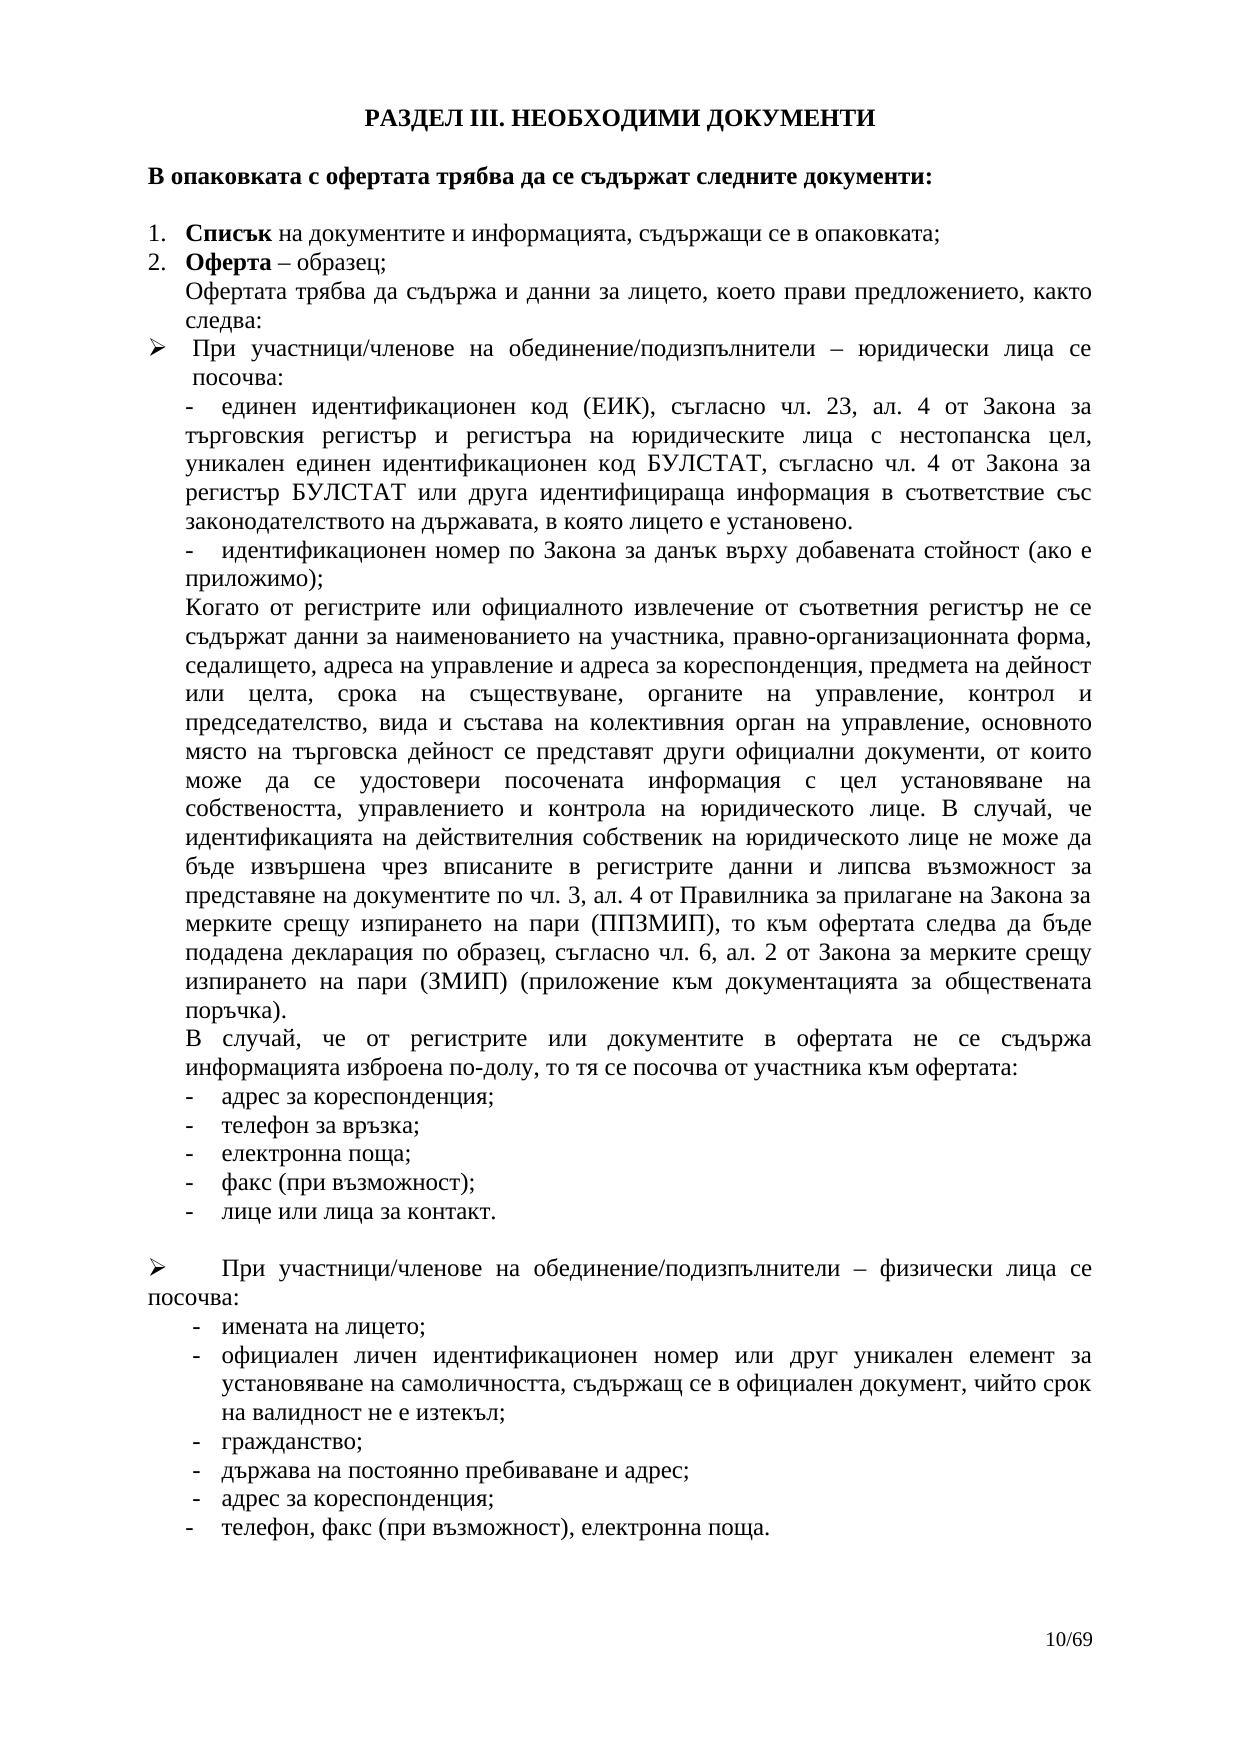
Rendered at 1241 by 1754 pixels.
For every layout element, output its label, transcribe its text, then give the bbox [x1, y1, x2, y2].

text - официален личен идентификационен номер или друг уникален елемент за установяване на самоличността, съдържащ се в официален документ, чийто срок на валидност не е изтекъл; [192, 1340, 1093, 1426]
text - електронна поща; [185, 1138, 1093, 1167]
text - идентификационен номер по Закона за данък върху добавената стойност (ако е приложимо); [185, 535, 1093, 592]
text - адрес за кореспонденция; [192, 1483, 1093, 1512]
text Когато от регистрите или официалното извлечение от съответния регистър не се съдържат данни за наименованието на участника, правно-организационната форма, седалището, адреса на управление и адреса за кореспонденция, предмета на дейност или целта, срока на съществуване, органите на управление, контрол и председателство, вида и състава на колективния орган на управление, основното място на търговска дейност се представят други официални документи, от които може да се удостовери посочената информация с цел установяване на собствеността, управлението и контрола на юридическото лице. В случай, че идентификацията на действителния собственик на юридическото лице не може да бъде извършена чрез вписаните в регистрите данни и липсва възможност за представяне на документите по чл. 3, ал. 4 от Правилника за прилагане на Закона за мерките срещу изпирането на пари (ППЗМИП), то към офертата следва да бъде подадена декларация по образец, съгласно чл. 6, ал. 2 от Закона за мерките срещу изпирането на пари (ЗМИП) (приложение към документацията за обществената поръчка). [185, 592, 1093, 1023]
text В опаковката с офертата трябва да се съдържат следните документи: [148, 161, 1093, 190]
text - държава на постоянно пребиваване и адрес; [192, 1455, 1093, 1483]
text В случай, че от регистрите или документите в офертата не се съдържа информацията изброена по-долу, то тя се посочва от участника към офертата: [185, 1023, 1093, 1081]
list Списък на документите и информацията, съдържащи се в опаковката; [148, 218, 1093, 247]
text - телефон за връзка; [185, 1110, 1093, 1138]
list При участници/членове на обединение/подизпълнители – физически лица се посочва: [148, 1253, 1093, 1311]
text - гражданство; [192, 1426, 1093, 1455]
list Оферта – образец; [148, 247, 1093, 276]
text - телефон, факс (при възможност), електронна поща. [185, 1512, 1093, 1541]
text - лице или лица за контакт. [185, 1196, 1093, 1225]
text - имената на лицето; [192, 1311, 1093, 1340]
subtitle Раздел IІІ. НЕОБХОДИМИ ДОКУМЕНТИ [148, 103, 1093, 132]
text - факс (при възможност); [185, 1167, 1093, 1196]
text - адрес за кореспонденция; [185, 1081, 1093, 1110]
text - единен идентификационен код (ЕИК), съгласно чл. 23, ал. 4 от Закона за търговския регистър и регистъра на юридическите лица с нестопанска цел, уникален единен идентификационен код БУЛСТАТ, съгласно чл. 4 от Закона за регистър БУЛСТАТ или друга идентифицираща информация в съответствие със законодателството на държавата, в която лицето е установено. [185, 391, 1093, 535]
text Офертата трябва да съдържа и данни за лицето, което прави предложението, както следва: [185, 276, 1093, 333]
list При участници/членове на обединение/подизпълнители – юридически лица се посочва: [148, 333, 1093, 391]
